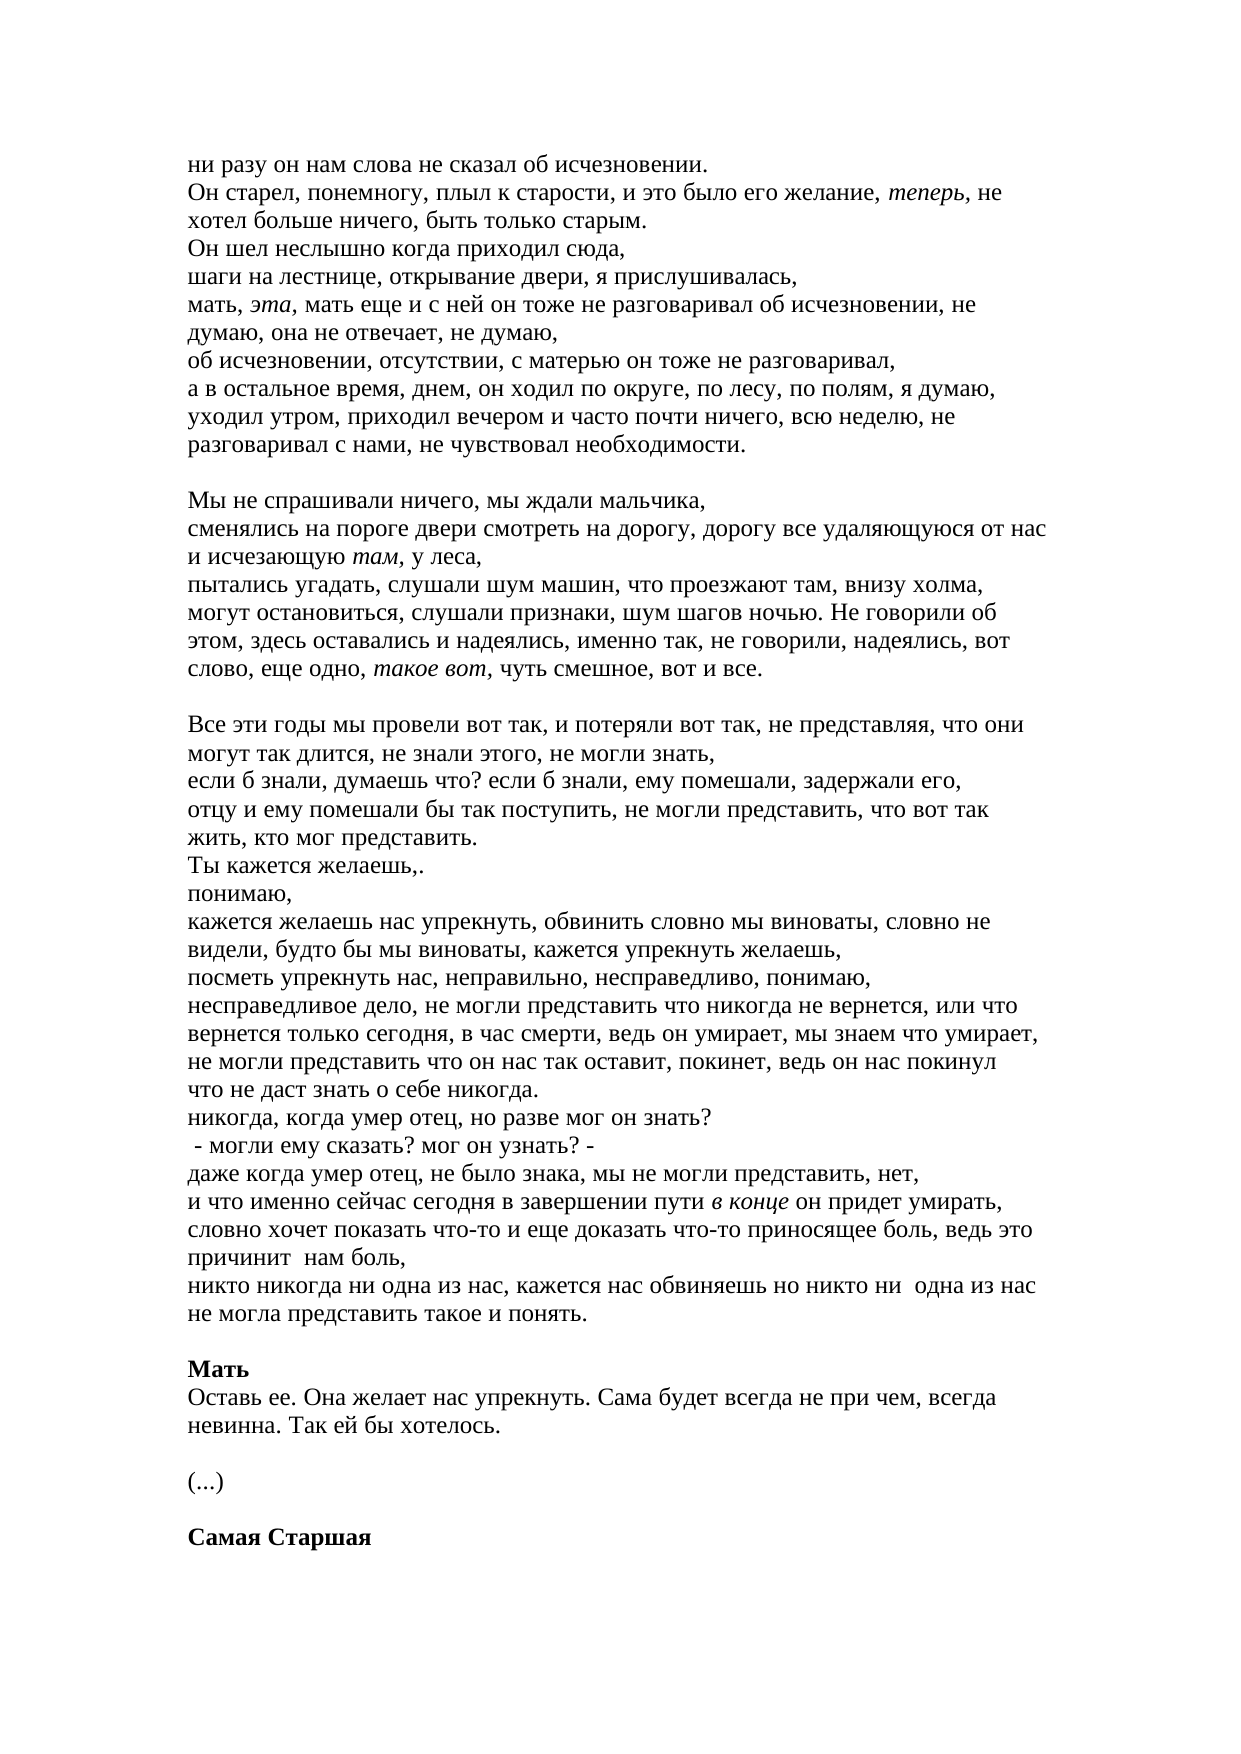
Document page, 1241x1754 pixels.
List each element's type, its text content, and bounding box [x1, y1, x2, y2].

text Мать [187, 1355, 1053, 1383]
text пытались угадать, слушали шум машин, что проезжают там, внизу холма, могут остановиться, слушали признаки, шум шагов ночью. Не говорили об этом, здесь оставались и надеялись, именно так, не говорили, надеялись, вот слово, еще одно, такое вот, чуть смешное, вот и все. [187, 570, 1053, 682]
text Он старел, понемногу, плыл к старости, и это было его желание, теперь, не хотел больше ничего, быть только старым. [187, 178, 1053, 234]
text что не даст знать о себе никогда. [187, 1075, 1053, 1103]
text а в остальное время, днем, он ходил по округе, по лесу, по полям, я думаю, уходил утром, приходил вечером и часто почти ничего, всю неделю, не разговаривал с нами, не чувствовал необходимости. [187, 374, 1053, 458]
text Оставь ее. Она желает нас упрекнуть. Сама будет всегда не при чем, всегда невинна. Так ей бы хотелось. [187, 1383, 1053, 1439]
text Он шел неслышно когда приходил сюда, [187, 234, 1053, 262]
text Мы не спрашивали ничего, мы ждали мальчика, [187, 486, 1053, 514]
text (...) [187, 1467, 1053, 1495]
text если б знали, думаешь что? если б знали, ему помешали, задержали его, [187, 766, 1053, 794]
text несправедливое дело, не могли представить что никогда не вернется, или что вернется только сегодня, в час смерти, ведь он умирает, мы знаем что умирает, [187, 991, 1053, 1047]
text Ты кажется желаешь,. [187, 851, 1053, 878]
text и что именно сейчас сегодня в завершении пути в конце он придет умирать, словно хочет показать что-то и еще доказать что-то приносящее боль, ведь это причинит нам боль, [187, 1187, 1053, 1271]
text сменялись на пороге двери смотреть на дорогу, дорогу все удаляющуюся от нас и исчезающую там, у леса, [187, 514, 1053, 570]
text - могли ему сказать? мог он узнать? - [187, 1131, 1053, 1159]
text никогда, когда умер отец, но разве мог он знать? [187, 1103, 1053, 1131]
text посметь упрекнуть нас, неправильно, несправедливо, понимаю, [187, 963, 1053, 991]
text понимаю, [187, 878, 1053, 907]
text шаги на лестнице, открывание двери, я прислушивалась, [187, 262, 1053, 290]
text ни разу он нам слова не сказал об исчезновении. [187, 150, 1053, 178]
text об исчезновении, отсутствии, с матерью он тоже не разговаривал, [187, 346, 1053, 374]
text Самая Старшая [187, 1523, 1053, 1551]
text отцу и ему помешали бы так поступить, не могли представить, что вот так жить, кто мог представить. [187, 794, 1053, 851]
text Все эти годы мы провели вот так, и потеряли вот так, не представляя, что они могут так длится, не знали этого, не могли знать, [187, 710, 1053, 766]
text кажется желаешь нас упрекнуть, обвинить словно мы виноваты, словно не видели, будто бы мы виноваты, кажется упрекнуть желаешь, [187, 907, 1053, 963]
text даже когда умер отец, не было знака, мы не могли представить, нет, [187, 1159, 1053, 1187]
text никто никогда ни одна из нас, кажется нас обвиняешь но никто ни одна из нас не могла представить такое и понять. [187, 1271, 1053, 1327]
text не могли представить что он нас так оставит, покинет, ведь он нас покинул [187, 1047, 1053, 1075]
text мать, эта, мать еще и с ней он тоже не разговаривал об исчезновении, не думаю, она не отвечает, не думаю, [187, 290, 1053, 346]
